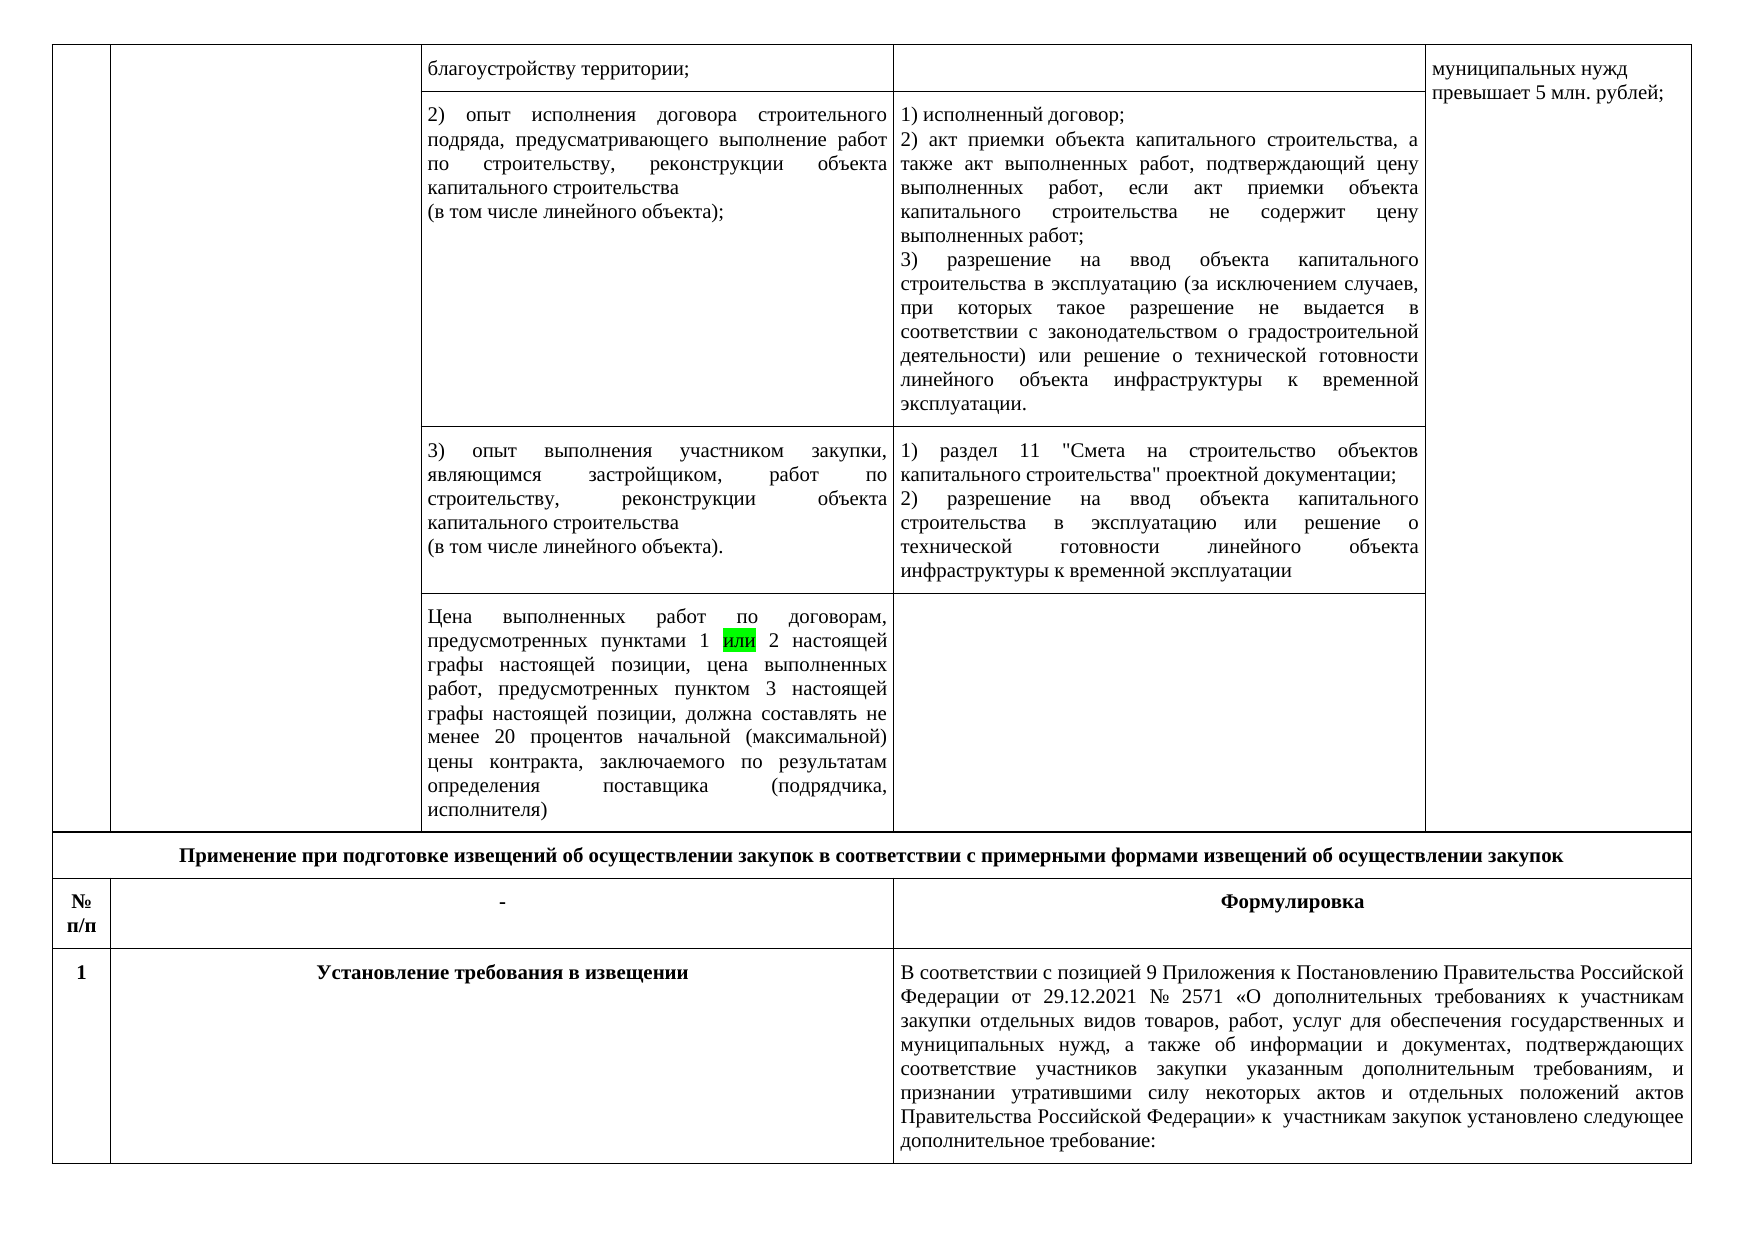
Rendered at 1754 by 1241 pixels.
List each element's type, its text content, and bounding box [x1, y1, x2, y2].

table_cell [894, 949, 1691, 1163]
table_cell 2) опыт исполнения договора строительного подряда, предусматривающего выполнение работ по строительству, реконструкции объекта капитального строительства (в том числе линейного объекта); [422, 92, 893, 426]
table_cell Формулировка [894, 879, 1691, 948]
table_cell - [111, 879, 893, 948]
table_cell 3) опыт выполнения участником закупки, являющимся застройщиком, работ по строительству, реконструкции объекта капитального строительства (в том числе линейного объекта). [422, 427, 893, 592]
table_cell № п/п [53, 879, 110, 948]
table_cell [111, 949, 893, 1163]
table_cell 1) исполненный договор; 2) акт приемки объекта капитального строительства, а также акт выполненных работ, подтверждающий цену выполненных работ, если акт приемки объекта капитального строительства не содержит цену выполненных работ; 3) разрешение на ввод объекта капитального строительства в эксплуатацию (за исключением случаев, при которых такое разрешение не выдается в соответствии с законодательством о градостроительной деятельности) или решение о технической готовности линейного объекта инфраструктуры к временной эксплуатации. [894, 92, 1425, 426]
table_cell [894, 594, 1425, 831]
table_cell Применение при подготовке извещений об осуществлении закупок в соответствии с примерными формами извещений об осуществлении закупок [53, 833, 1691, 878]
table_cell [422, 45, 893, 91]
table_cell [894, 45, 1425, 91]
table_cell 1) раздел 11 "Смета на строительство объектов капитального строительства" проектной документации; 2) разрешение на ввод объекта капитального строительства в эксплуатацию или решение о технической готовности линейного объекта инфраструктуры к временной эксплуатации [894, 427, 1425, 592]
table_cell Цена выполненных работ по договорам, предусмотренных пунктами 1 или 2 настоящей графы настоящей позиции, цена выполненных работ, предусмотренных пунктом 3 настоящей графы настоящей позиции, должна составлять не менее 20 процентов начальной (максимальной) цены контракта, заключаемого по результатам определения поставщика (подрядчика, исполнителя) [422, 594, 893, 831]
table_cell 1 [53, 949, 110, 1163]
